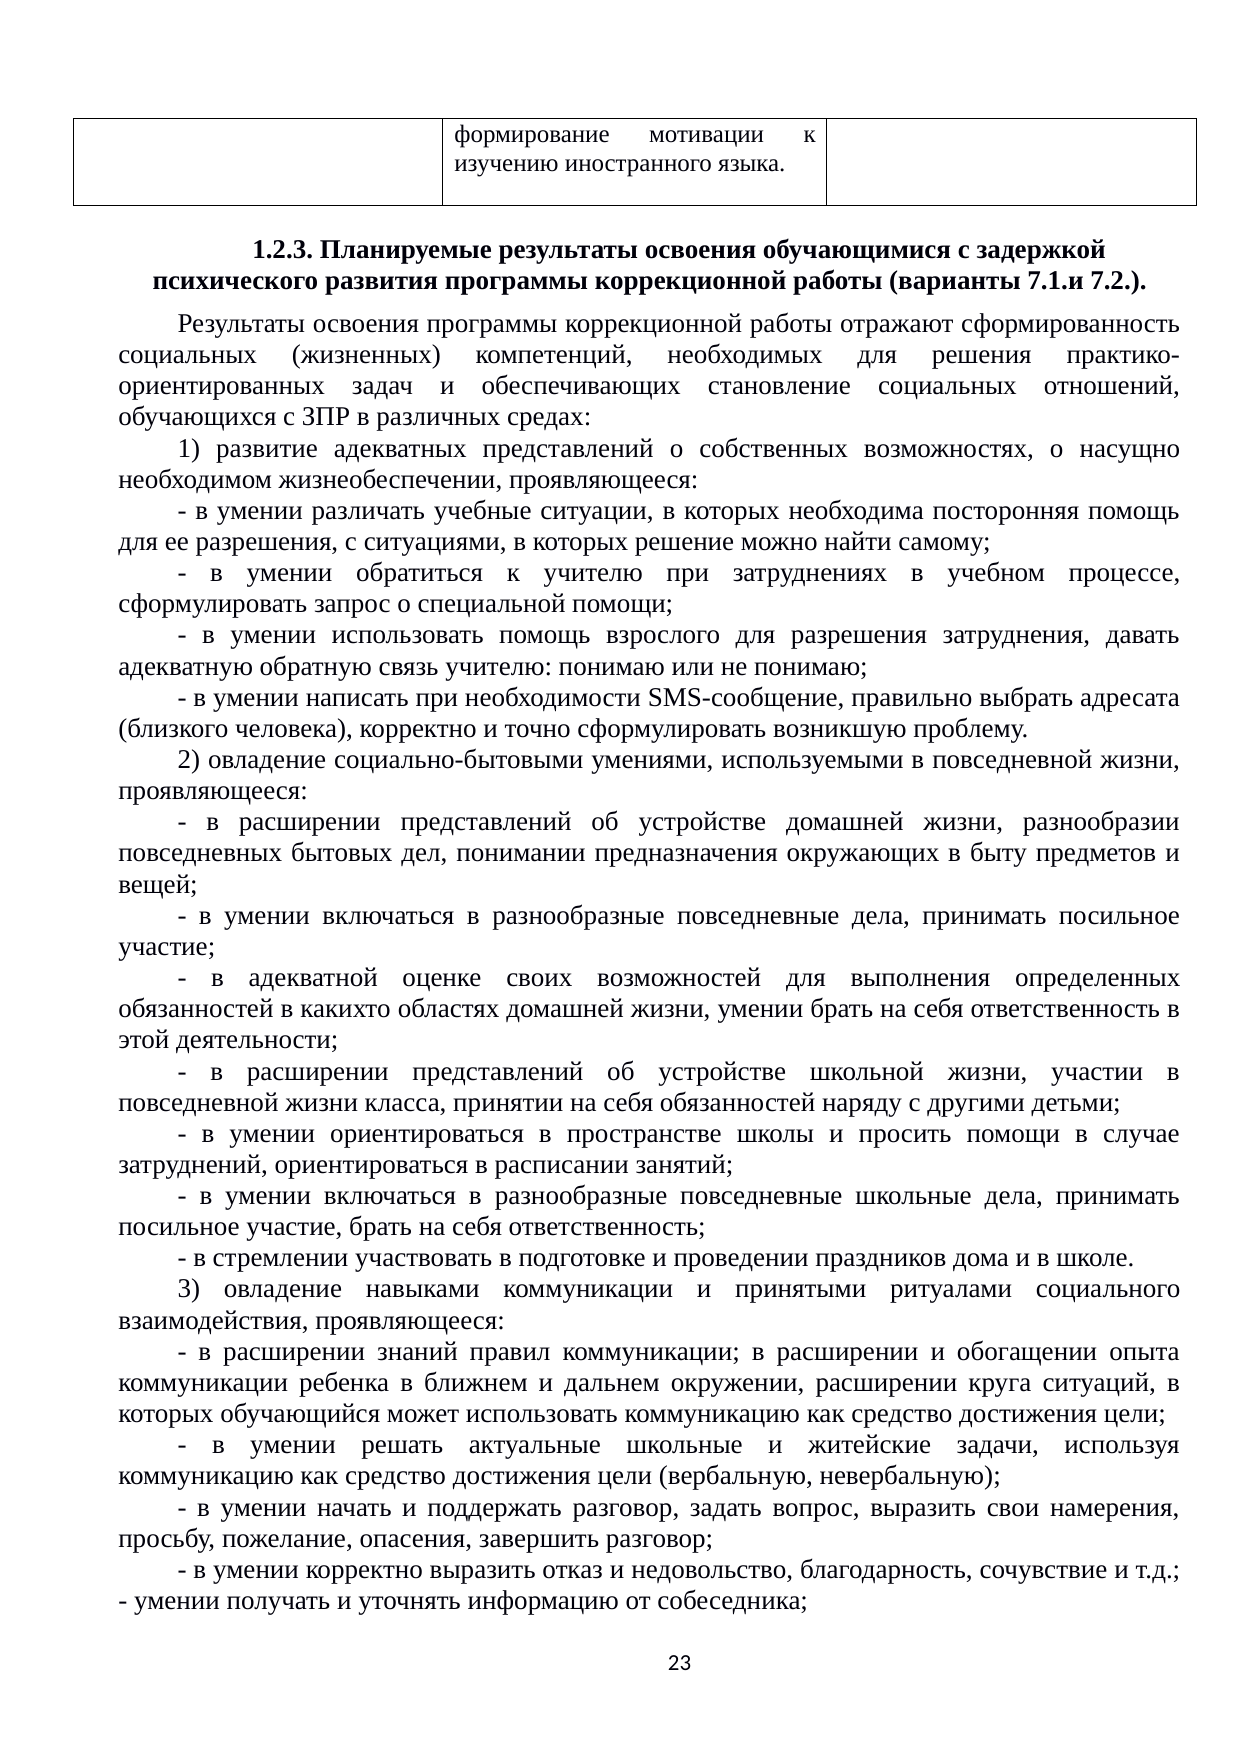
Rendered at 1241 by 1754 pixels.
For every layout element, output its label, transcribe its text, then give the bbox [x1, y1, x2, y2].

text - в расширении представлений об устройстве домашней жизни, разнообразии повседневных бытовых дел, понимании предназначения окружающих в быту предметов и вещей; [118, 805, 1181, 899]
text - в умении ориентироваться в пространстве школы и просить помощи в случае затруднений, ориентироваться в расписании занятий; [118, 1117, 1181, 1179]
text - в адекватной оценке своих возможностей для выполнения определенных обязанностей в какихто областях домашней жизни, умении брать на себя ответственность в этой деятельности; [118, 961, 1181, 1054]
text - в умении начать и поддержать разговор, задать вопрос, выразить свои намерения, просьбу, пожелание, опасения, завершить разговор; [118, 1491, 1181, 1553]
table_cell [827, 119, 1196, 205]
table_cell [443, 119, 826, 205]
text - в расширении знаний правил коммуникации; в расширении и обогащении опыта коммуникации ребенка в ближнем и дальнем окружении, расширении круга ситуаций, в которых обучающийся может использовать коммуникацию как средство достижения цели; [118, 1335, 1181, 1428]
text Результаты освоения программы коррекционной работы отражают сформированность социальных (жизненных) компетенций, необходимых для решения практико-ориентированных задач и обеспечивающих становление социальных отношений, обучающихся с ЗПР в различных средах: [118, 307, 1181, 432]
text - в умении корректно выразить отказ и недовольство, благодарность, сочувствие и т.д.; - умении получать и уточнять информацию от собеседника; [118, 1553, 1181, 1615]
text 1.2.3. Планируемые результаты освоения обучающимися с задержкой психического развития программы коррекционной работы (варианты 7.1.и 7.2.). [118, 233, 1181, 295]
text - в умении написать при необходимости SMS-сообщение, правильно выбрать адресата (близкого человека), корректно и точно сформулировать возникшую проблему. [118, 681, 1181, 743]
text 1) развитие адекватных представлений о собственных возможностях, о насущно необходимом жизнеобеспечении, проявляющееся: [118, 432, 1181, 494]
text - в умении включаться в разнообразные повседневные дела, принимать посильное участие; [118, 899, 1181, 961]
text - в стремлении участвовать в подготовке и проведении праздников дома и в школе. [118, 1241, 1181, 1273]
text 3) овладение навыками коммуникации и принятыми ритуалами социального взаимодействия, проявляющееся: [118, 1273, 1181, 1335]
text - в умении обратиться к учителю при затруднениях в учебном процессе, сформулировать запрос о специальной помощи; [118, 556, 1181, 618]
text - в расширении представлений об устройстве школьной жизни, участии в повседневной жизни класса, принятии на себя обязанностей наряду с другими детьми; [118, 1054, 1181, 1117]
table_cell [74, 119, 442, 205]
text - в умении включаться в разнообразные повседневные школьные дела, принимать посильное участие, брать на себя ответственность; [118, 1179, 1181, 1241]
text - в умении использовать помощь взрослого для разрешения затруднения, давать адекватную обратную связь учителю: понимаю или не понимаю; [118, 618, 1181, 681]
text - в умении решать актуальные школьные и житейские задачи, используя коммуникацию как средство достижения цели (вербальную, невербальную); [118, 1428, 1181, 1491]
text 2) овладение социально-бытовыми умениями, используемыми в повседневной жизни, проявляющееся: [118, 743, 1181, 805]
text - в умении различать учебные ситуации, в которых необходима посторонняя помощь для ее разрешения, с ситуациями, в которых решение можно найти самому; [118, 494, 1181, 556]
